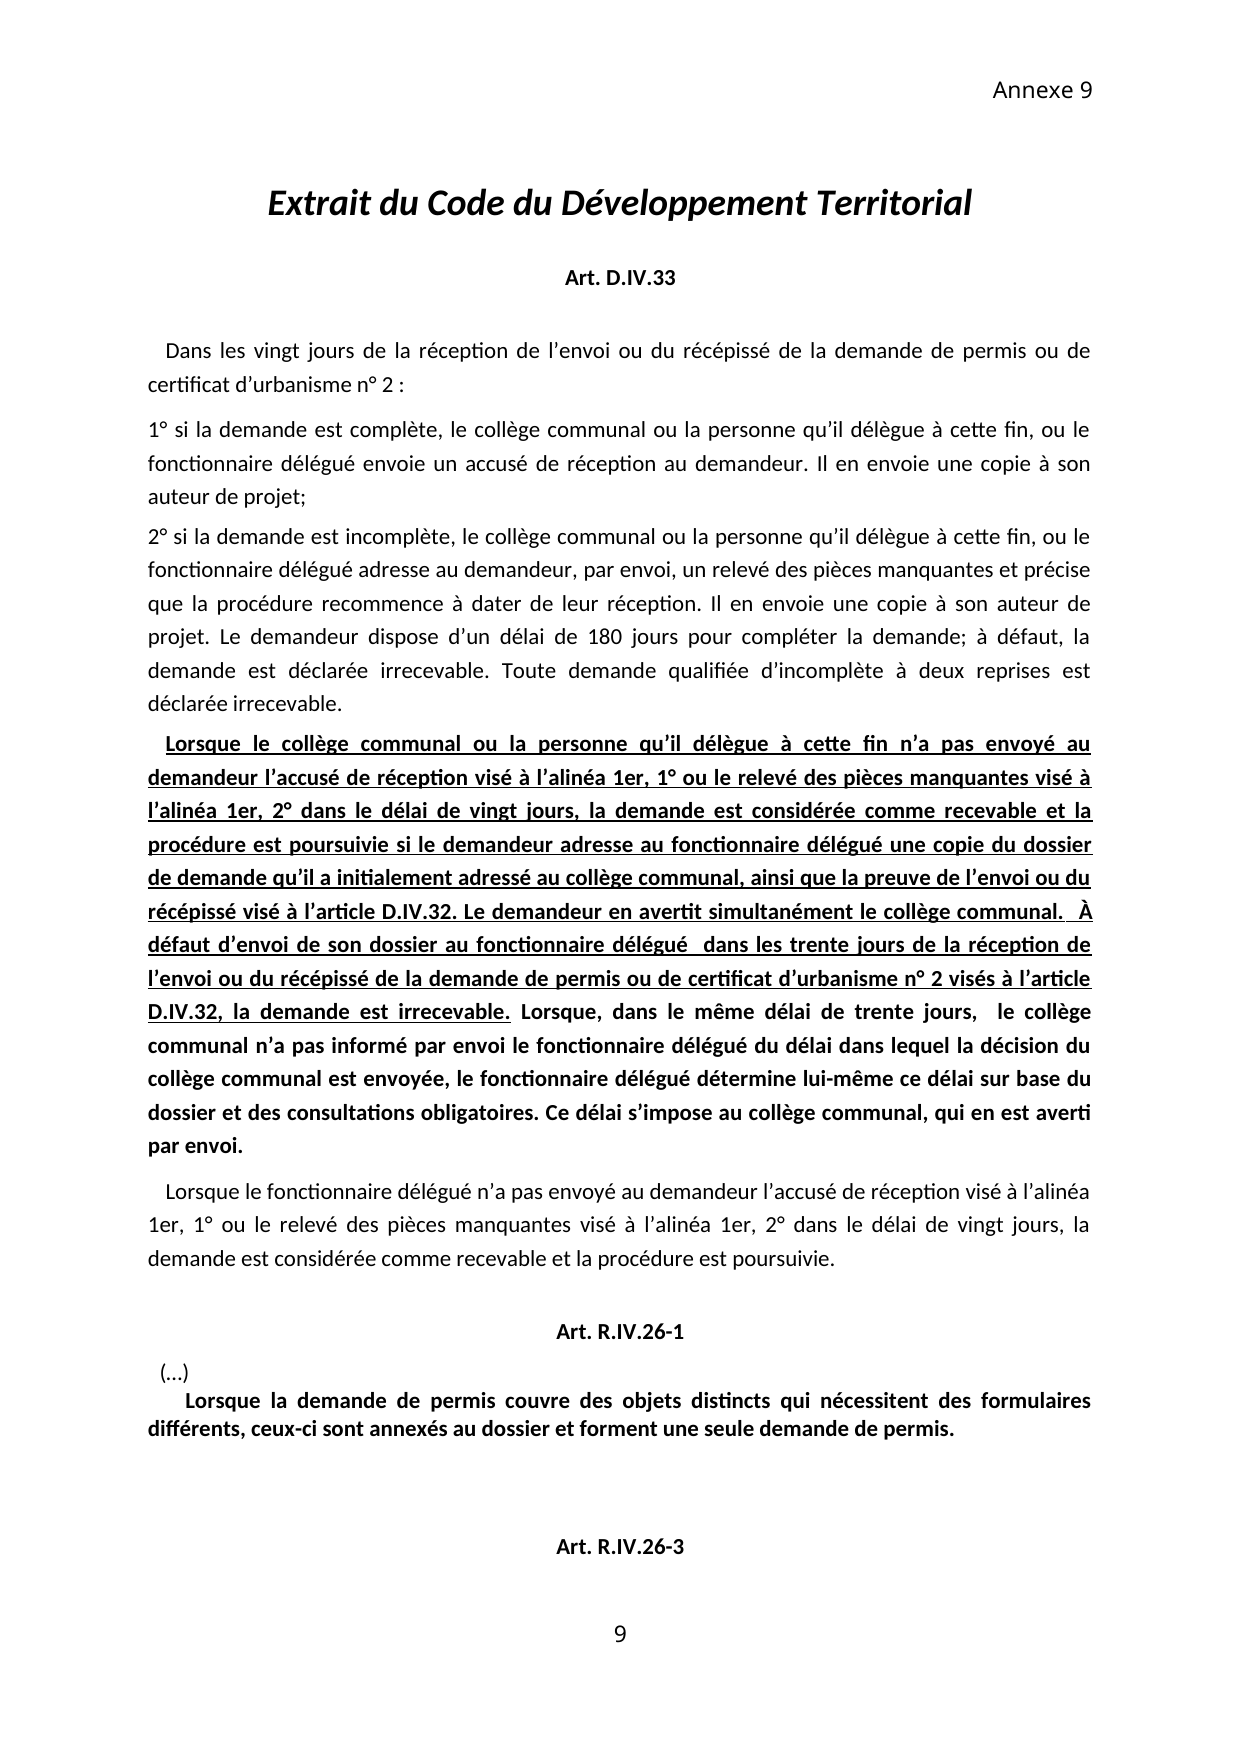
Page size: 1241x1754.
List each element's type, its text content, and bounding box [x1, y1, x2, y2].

text Dans les vingt jours de la réception de l’envoi ou du récépissé de la demande de permis ou de certificat d’urbanisme n° 2 : [148, 336, 1093, 398]
text (…) [148, 1358, 1093, 1386]
text 1° si la demande est complète, le collège communal ou la personne qu’il délègue à cette fin, ou le fonctionnaire délégué envoie un accusé de réception au demandeur. Il en envoie une copie à son auteur de projet; [148, 415, 1093, 510]
text Art. R.IV.26-1 [148, 1317, 1093, 1345]
text Lorsque le collège communal ou la personne qu’il délègue à cette fin n’a pas envoyé au demandeur l’accusé de réception visé à l’alinéa 1er, 1° ou le relevé des pièces manquantes visé à l’alinéa 1er, 2° dans le délai de vingt jours, la demande est considérée comme recevable et la procédure est poursuivie si le demandeur adresse au fonctionnaire délégué une copie du dossier de demande qu’il a initialement adressé au collège communal, ainsi que la preuve de l’envoi ou du récépissé visé à l’article D.IV.32. Le demandeur en avertit simultanément le collège communal. À défaut d’envoi de son dossier au fonctionnaire délégué dans les trente jours de la réception de l’envoi ou du récépissé de la demande de permis ou de certificat d’urbanisme n° 2 visés à l’article D.IV.32, la demande est irrecevable. Lorsque, dans le même délai de trente jours, le collège communal n’a pas informé par envoi le fonctionnaire délégué du délai dans lequel la décision du collège communal est envoyée, le fonctionnaire délégué détermine lui-même ce délai sur base du dossier et des consultations obligatoires. Ce délai s’impose au collège communal, qui en est averti par envoi. [148, 922, 1093, 1159]
text Extrait du Code du Développement Territorial [148, 179, 1093, 225]
text Art. D.IV.33 [148, 263, 1093, 291]
text Lorsque le collège communal ou la personne qu’il délègue à cette fin n’a pas envoyé au demandeur l’accusé de réception visé à l’alinéa 1er, 1° ou le relevé des pièces manquantes visé à l’alinéa 1er, 2° dans le délai de vingt jours, la demande est considérée comme recevable et la procédure est poursuivie si le demandeur adresse au fonctionnaire délégué une copie du dossier de demande qu’il a initialement adressé au collège communal, ainsi que la preuve de l’envoi ou du récépissé visé à l’article D.IV.32. Le demandeur en avertit simultanément le collège communal. À défaut d’envoi de son dossier au fonctionnaire délégué dans les trente jours de la réception de l’envoi ou du récépissé de la demande de permis ou de certificat d’urbanisme n° 2 visés à l’article D.IV.32, la demande est irrecevable. Lorsque, dans le même délai de trente jours, le collège communal n’a pas informé par envoi le fonctionnaire délégué du délai dans lequel la décision du collège communal est envoyée, le fonctionnaire délégué détermine lui-même ce délai sur base du dossier et des consultations obligatoires. Ce délai s’impose au collège communal, qui en est averti par envoi. [148, 729, 1093, 820]
text 2° si la demande est incomplète, le collège communal ou la personne qu’il délègue à cette fin, ou le fonctionnaire délégué adresse au demandeur, par envoi, un relevé des pièces manquantes et précise que la procédure recommence à dater de leur réception. Il en envoie une copie à son auteur de projet. Le demandeur dispose d’un délai de 180 jours pour compléter la demande; à défaut, la demande est déclarée irrecevable. Toute demande qualifiée d’incomplète à deux reprises est déclarée irrecevable. [148, 522, 1093, 718]
text Lorsque le fonctionnaire délégué n’a pas envoyé au demandeur l’accusé de réception visé à l’alinéa 1er, 1° ou le relevé des pièces manquantes visé à l’alinéa 1er, 2° dans le délai de vingt jours, la demande est considérée comme recevable et la procédure est poursuivie. [148, 1177, 1093, 1272]
text Lorsque la demande de permis couvre des objets distincts qui nécessitent des formulaires différents, ceux-ci sont annexés au dossier et forment une seule demande de permis. [148, 1386, 1093, 1442]
text Art. R.IV.26-3 [148, 1532, 1093, 1560]
